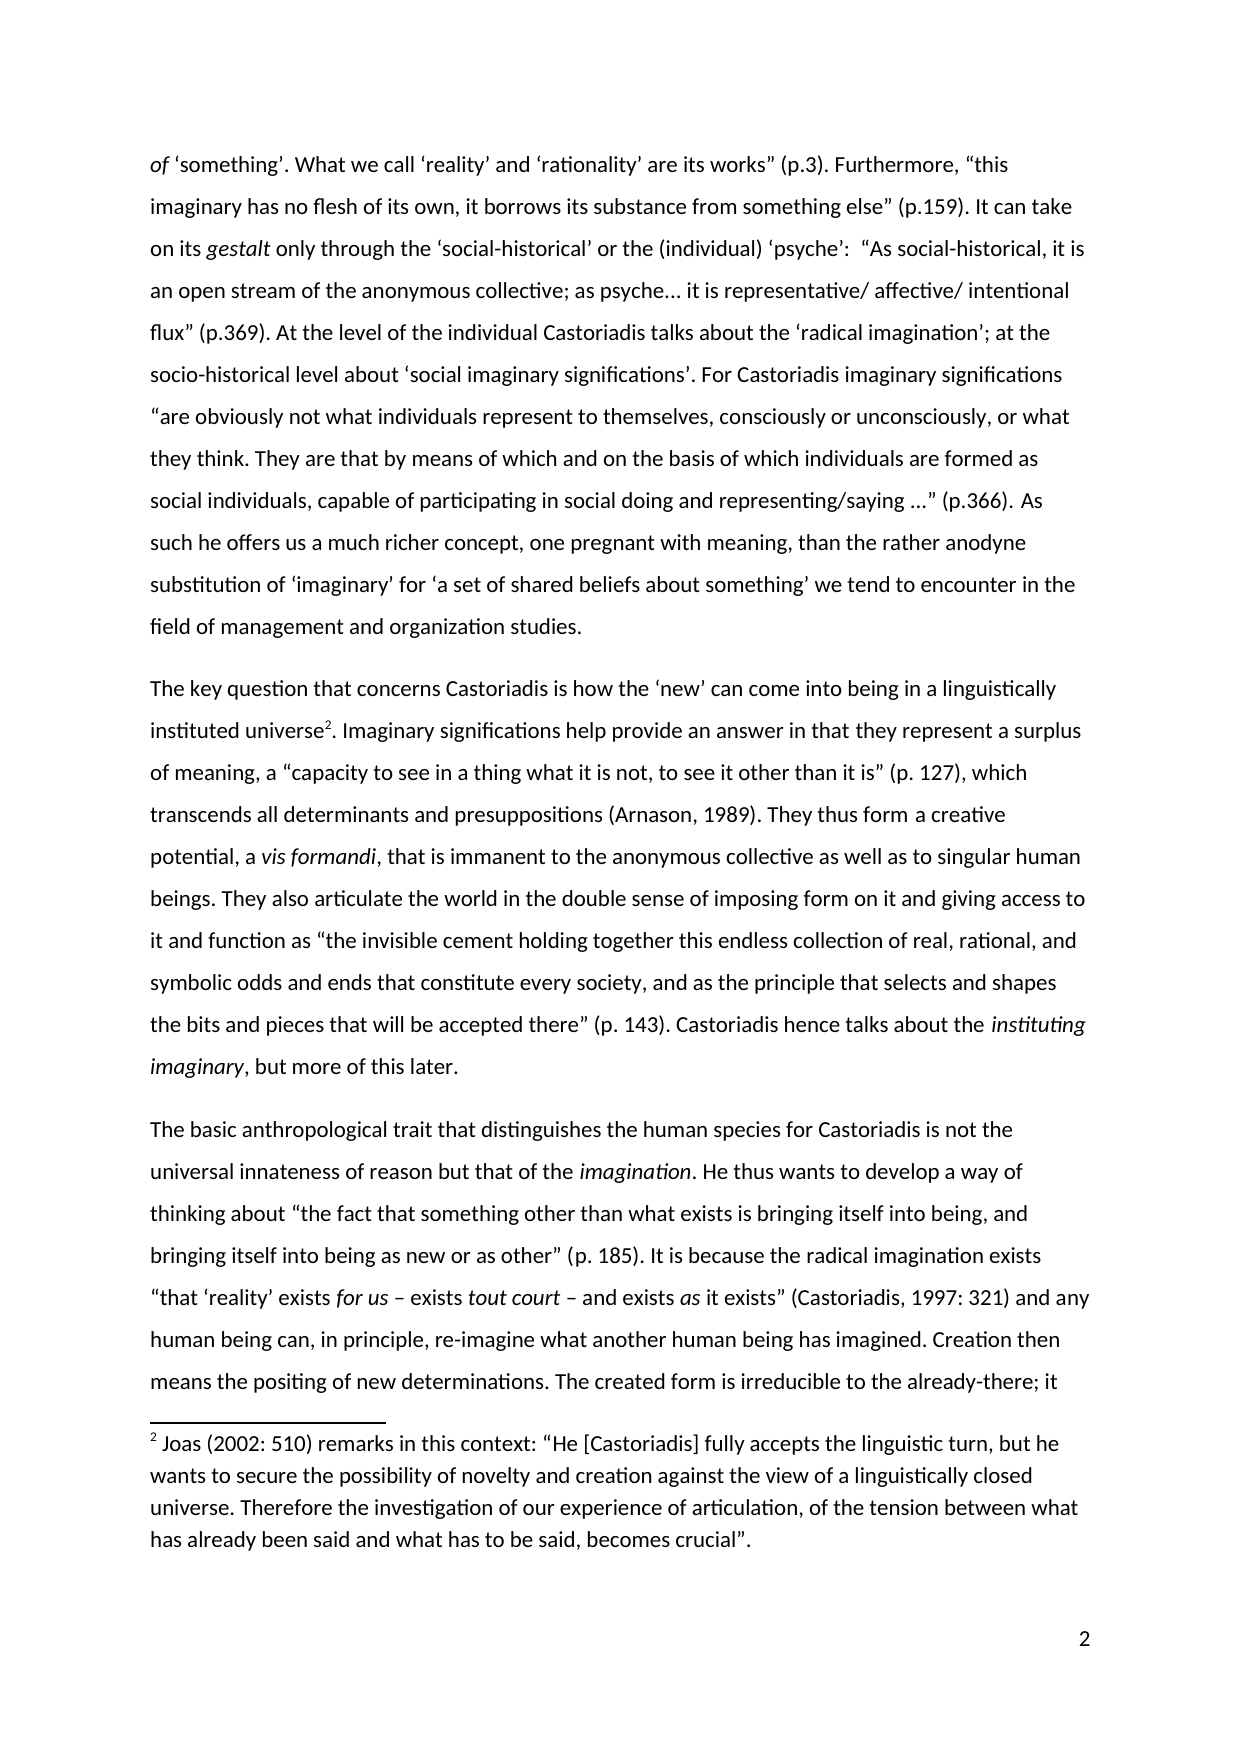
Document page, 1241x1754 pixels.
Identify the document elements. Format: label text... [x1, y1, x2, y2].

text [150, 150, 1090, 640]
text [150, 1115, 1090, 1395]
text The key question that concerns Castoriadis is how the ‘new’ can come into being in a linguistically instituted universe. Imaginary significations help provide an answer in that they represent a surplus of meaning, a “capacity to see in a thing what it is not, to see it other than it is” (p. 127), which transcends all determinants and presuppositions (Arnason, 1989). They thus form a creative potential, a vis formandi, that is immanent to the anonymous collective as well as to singular human beings. They also articulate the world in the double sense of imposing form on it and giving access to it and function as “the invisible cement holding together this endless collection of real, rational, and symbolic odds and ends that constitute every society, and as the principle that selects and shapes the bits and pieces that will be accepted there” (p. 143). Castoriadis hence talks about the instituting imaginary, but more of this later. [150, 674, 1090, 1080]
